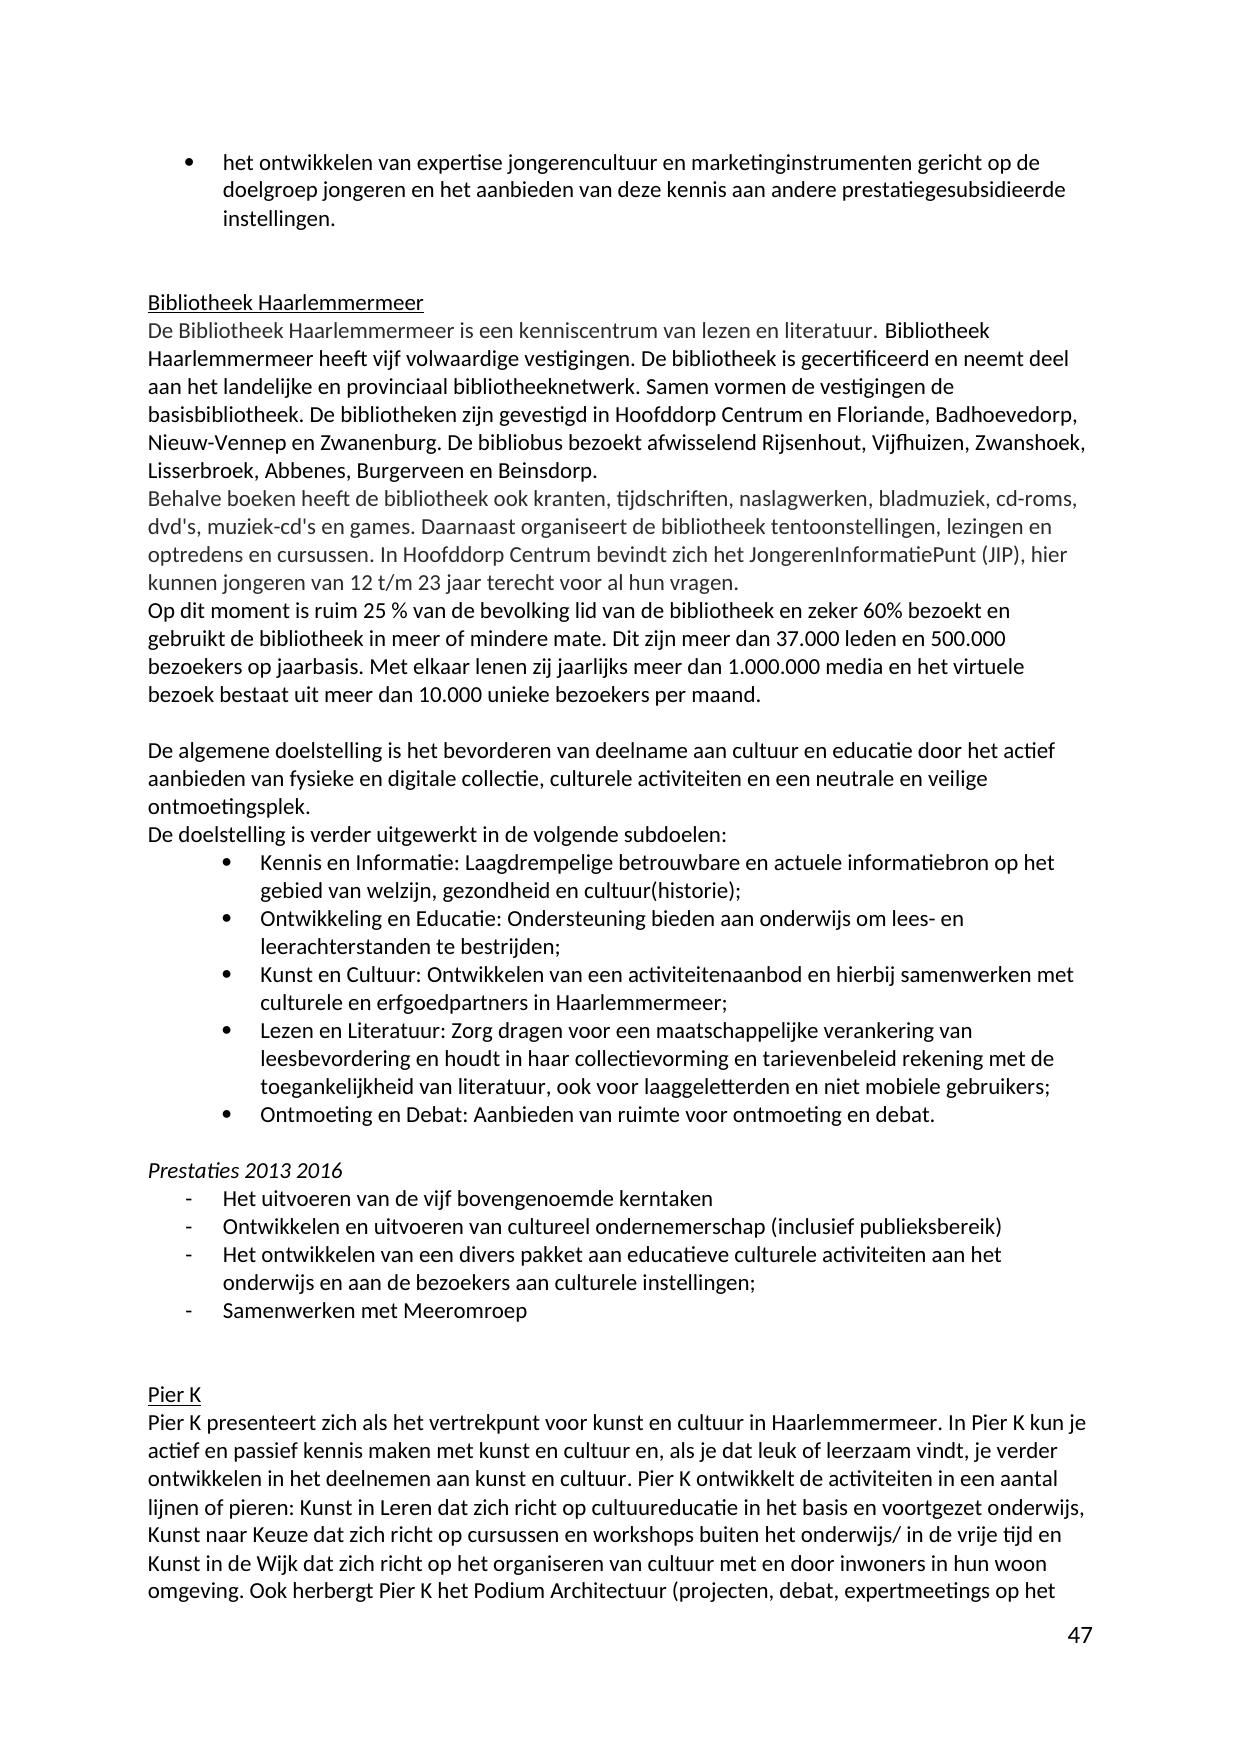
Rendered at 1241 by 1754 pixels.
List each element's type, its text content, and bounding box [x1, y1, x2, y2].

text Behalve boeken heeft de bibliotheek ook kranten, tijdschriften, naslagwerken, bladmuziek, cd-roms, dvd's, muziek-cd's en games. Daarnaast organiseert de bibliotheek tentoonstellingen, lezingen en optredens en cursussen. In Hoofddorp Centrum bevindt zich het JongerenInformatiePunt (JIP), hier kunnen jongeren van 12 t/m 23 jaar terecht voor al hun vragen. [148, 484, 1093, 596]
text De Bibliotheek Haarlemmermeer is een kenniscentrum van lezen en literatuur. Bibliotheek Haarlemmermeer heeft vijf volwaardige vestigingen. De bibliotheek is gecertificeerd en neemt deel aan het landelijke en provinciaal bibliotheeknetwerk. Samen vormen de vestigingen de basisbibliotheek. De bibliotheken zijn gevestigd in Hoofddorp Centrum en Floriande, Badhoevedorp, Nieuw-Vennep en Zwanenburg. De bibliobus bezoekt afwisselend Rijsenhout, Vijfhuizen, Zwanshoek, Lisserbroek, Abbenes, Burgerveen en Beinsdorp. [148, 316, 1093, 484]
list Kennis en Informatie: Laagdrempelige betrouwbare en actuele informatiebron op het gebied van welzijn, gezondheid en cultuur(historie); [223, 848, 1093, 904]
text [148, 1408, 1093, 1605]
list Het uitvoeren van de vijf bovengenoemde kerntaken [185, 1184, 1093, 1212]
list het ontwikkelen van expertise jongerencultuur en marketinginstrumenten gericht op de doelgroep jongeren en het aanbieden van deze kennis aan andere prestatiegesubsidieerde instellingen. [185, 148, 1093, 232]
list Ontwikkeling en Educatie: Ondersteuning bieden aan onderwijs om lees- en leerachterstanden te bestrijden; [223, 904, 1093, 960]
list Kunst en Cultuur: Ontwikkelen van een activiteitenaanbod en hierbij samenwerken met culturele en erfgoedpartners in Haarlemmermeer; [223, 960, 1093, 1016]
text Op dit moment is ruim 25 % van de bevolking lid van de bibliotheek en zeker 60% bezoekt en gebruikt de bibliotheek in meer of mindere mate. Dit zijn meer dan 37.000 leden en 500.000 bezoekers op jaarbasis. Met elkaar lenen zij jaarlijks meer dan 1.000.000 media en het virtuele bezoek bestaat uit meer dan 10.000 unieke bezoekers per maand. [148, 596, 1093, 708]
text De algemene doelstelling is het bevorderen van deelname aan cultuur en educatie door het actief aanbieden van fysieke en digitale collectie, culturele activiteiten en een neutrale en veilige ontmoetingsplek. [148, 736, 1093, 820]
text Bibliotheek Haarlemmermeer [148, 288, 1093, 316]
list Ontwikkelen en uitvoeren van cultureel ondernemerschap (inclusief publieksbereik) [185, 1212, 1093, 1240]
list Lezen en Literatuur: Zorg dragen voor een maatschappelijke verankering van leesbevordering en houdt in haar collectievorming en tarievenbeleid rekening met de toegankelijkheid van literatuur, ook voor laaggeletterden en niet mobiele gebruikers; [223, 1016, 1093, 1100]
list Samenwerken met Meeromroep [185, 1296, 1093, 1324]
text Prestaties 2013 2016 [148, 1156, 1093, 1184]
list Ontmoeting en Debat: Aanbieden van ruimte voor ontmoeting en debat. [223, 1100, 1093, 1128]
list Het ontwikkelen van een divers pakket aan educatieve culturele activiteiten aan het onderwijs en aan de bezoekers aan culturele instellingen; [185, 1240, 1093, 1296]
text De doelstelling is verder uitgewerkt in de volgende subdoelen: [148, 820, 1093, 848]
text Pier K [148, 1381, 1093, 1408]
